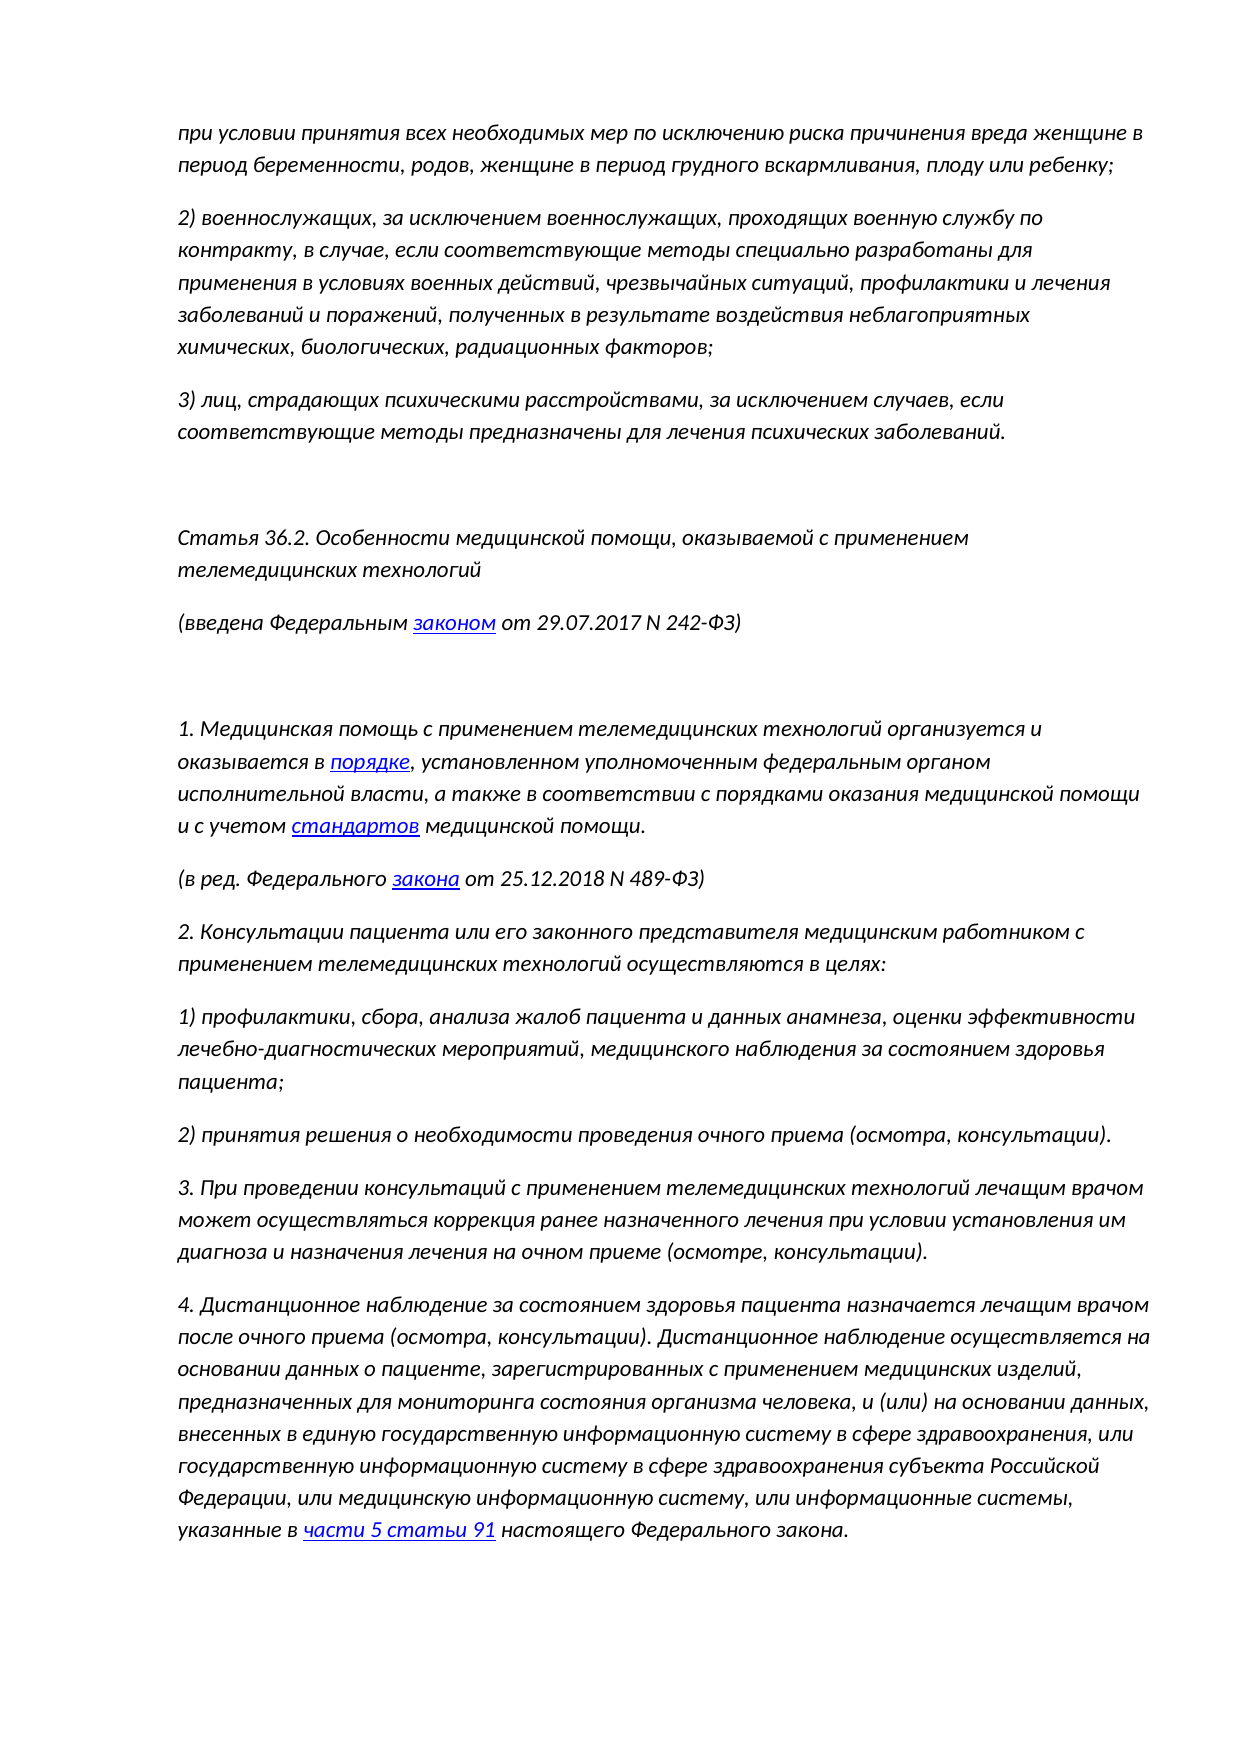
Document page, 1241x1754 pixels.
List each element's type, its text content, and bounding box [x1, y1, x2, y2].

text 2. Консультации пациента или его законного представителя медицинским работником с применением телемедицинских технологий осуществляются в целях: [177, 917, 1152, 977]
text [177, 118, 1152, 178]
text Статья 36.2. Особенности медицинской помощи, оказываемой с применением телемедицинских технологий [177, 523, 1152, 583]
text 1) профилактики, сбора, анализа жалоб пациента и данных анамнеза, оценки эффективности лечебно-диагностических мероприятий, медицинского наблюдения за состоянием здоровья пациента; [177, 1002, 1152, 1095]
text 3) лиц, страдающих психическими расстройствами, за исключением случаев, если соответствующие методы предназначены для лечения психических заболеваний. [177, 385, 1152, 445]
text (введена Федеральным законом от 29.07.2017 N 242-ФЗ) [177, 608, 1152, 637]
text 3. При проведении консультаций с применением телемедицинских технологий лечащим врачом может осуществляться коррекция ранее назначенного лечения при условии установления им диагноза и назначения лечения на очном приеме (осмотре, консультации). [177, 1173, 1152, 1265]
text 1. Медицинская помощь с применением телемедицинских технологий организуется и оказывается в порядке, установленном уполномоченным федеральным органом исполнительной власти, а также в соответствии с порядками оказания медицинской помощи и с учетом стандартов медицинской помощи. [177, 714, 1152, 839]
text 2) военнослужащих, за исключением военнослужащих, проходящих военную службу по контракту, в случае, если соответствующие методы специально разработаны для применения в условиях военных действий, чрезвычайных ситуаций, профилактики и лечения заболеваний и поражений, полученных в результате воздействия неблагоприятных химических, биологических, радиационных факторов; [177, 203, 1152, 360]
text 2) принятия решения о необходимости проведения очного приема (осмотра, консультации). [177, 1120, 1152, 1148]
text (в ред. Федерального закона от 25.12.2018 N 489-ФЗ) [177, 864, 1152, 892]
text 4. Дистанционное наблюдение за состоянием здоровья пациента назначается лечащим врачом после очного приема (осмотра, консультации). Дистанционное наблюдение осуществляется на основании данных о пациенте, зарегистрированных с применением медицинских изделий, предназначенных для мониторинга состояния организма человека, и (или) на основании данных, внесенных в единую государственную информационную систему в сфере здравоохранения, или государственную информационную систему в сфере здравоохранения субъекта Российской Федерации, или медицинскую информационную систему, или информационные системы, указанные в части 5 статьи 91 настоящего Федерального закона. [177, 1290, 1152, 1543]
